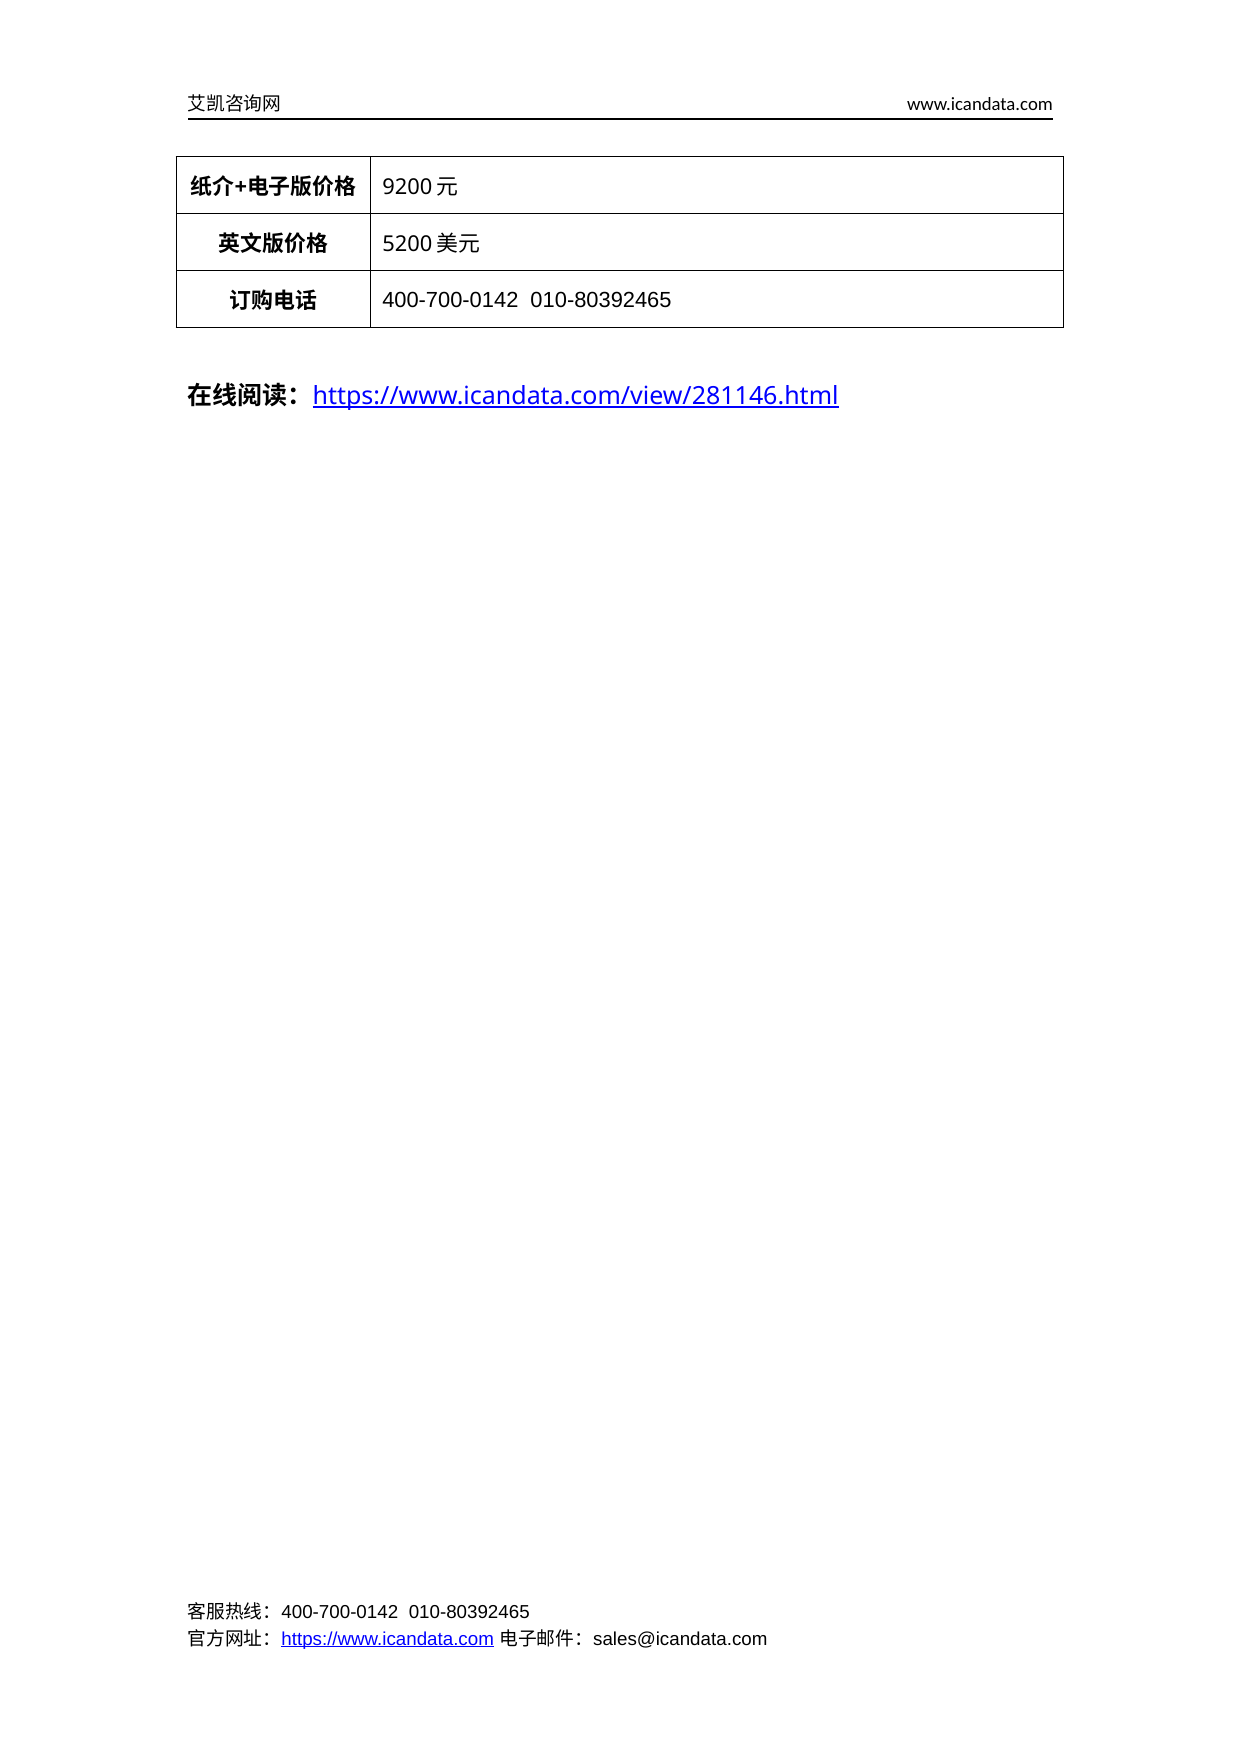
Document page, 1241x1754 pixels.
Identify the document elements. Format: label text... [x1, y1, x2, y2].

table_cell 英文版价格 [177, 214, 370, 270]
table_cell 400-700-0142 010-80392465 [371, 271, 1063, 327]
table_cell 5200美元 [371, 214, 1063, 270]
table_cell 订购电话 [177, 271, 370, 327]
table_cell 纸介+电子版价格 [177, 157, 370, 213]
text 在线阅读：https://www.icandata.com/view/281146.html [187, 361, 1053, 426]
table_cell 9200元 [371, 157, 1063, 213]
